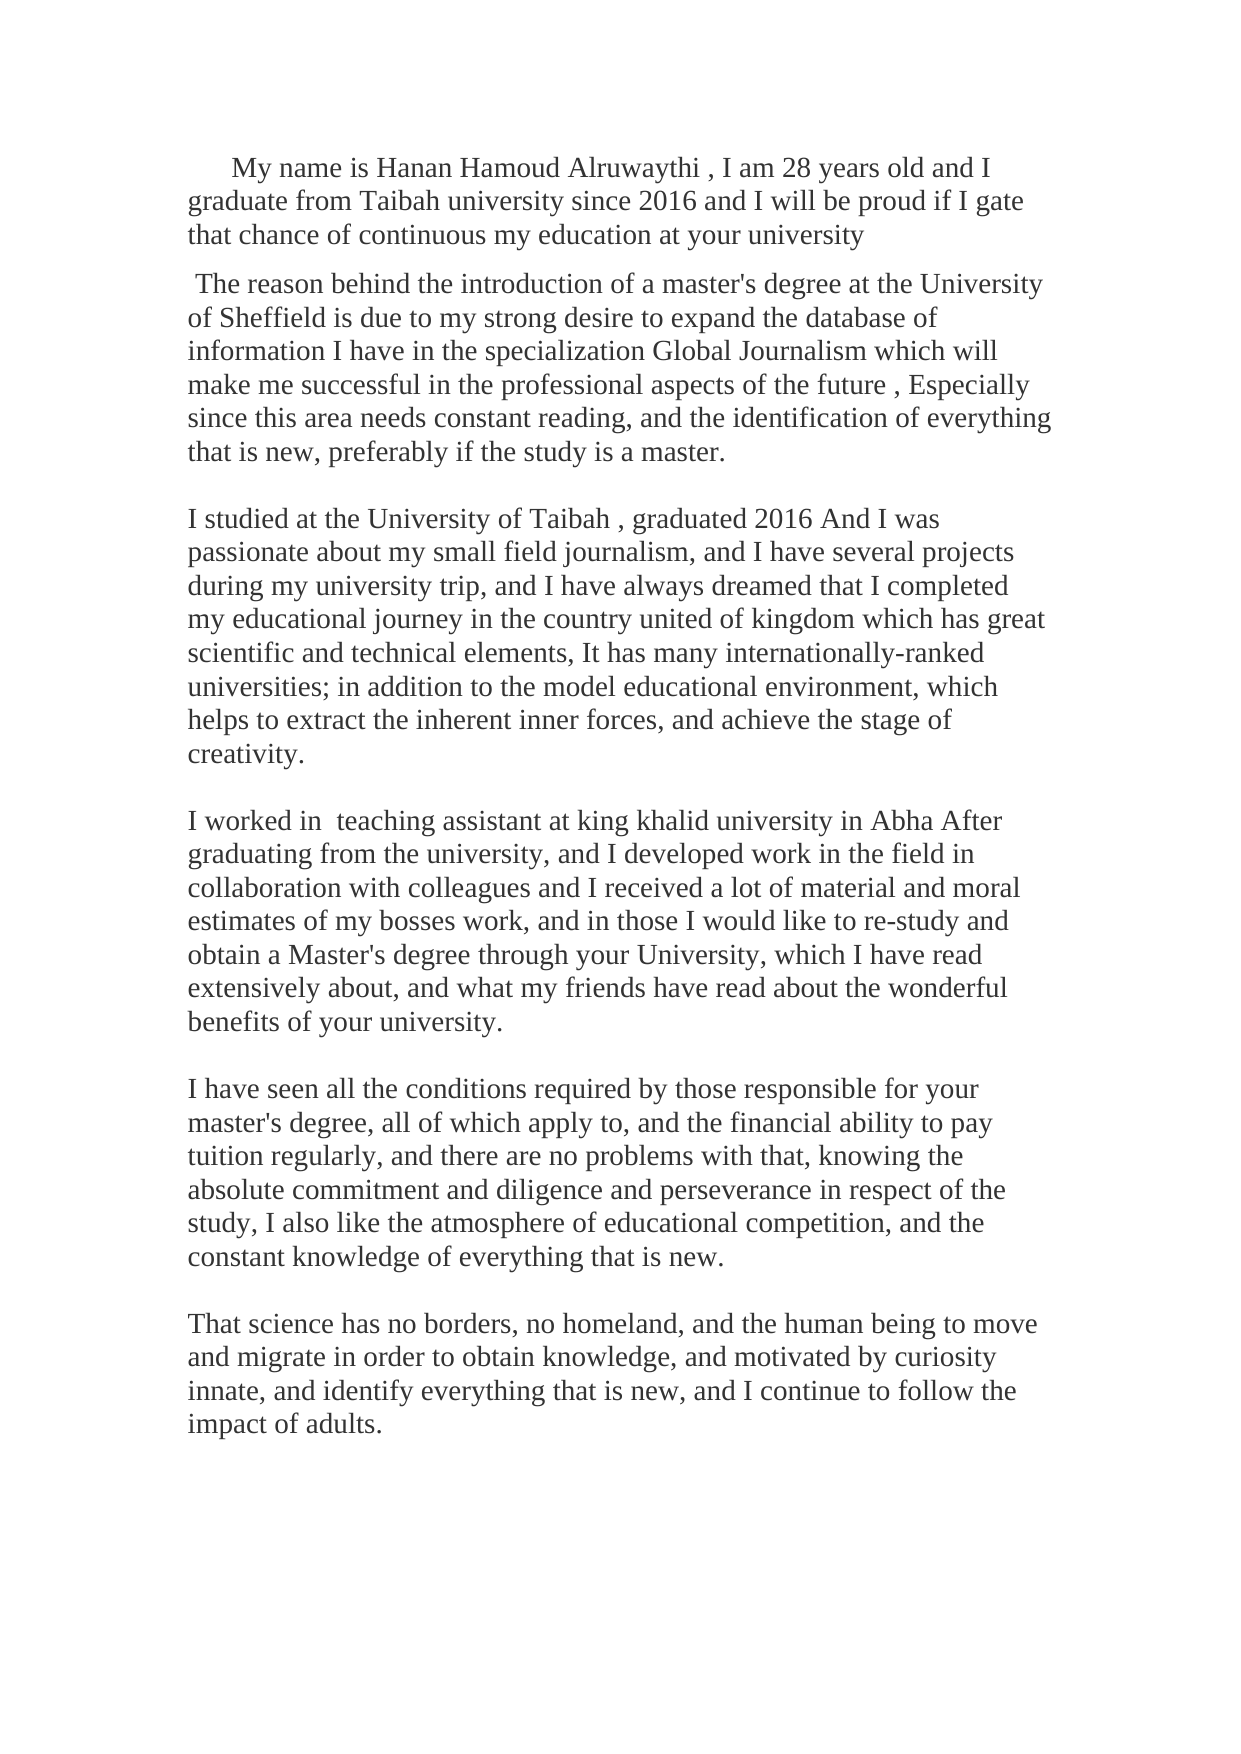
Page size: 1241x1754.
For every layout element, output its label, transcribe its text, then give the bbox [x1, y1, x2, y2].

text My name is Hanan Hamoud Alruwaythi , I am 28 years old and I graduate from Taibah university since 2016 and I will be proud if I gate that chance of continuous my education at your university [187, 150, 1053, 251]
text The reason behind the introduction of a master's degree at the University of Sheffield is due to my strong desire to expand the database of information I have in the specialization Global Journalism which will make me successful in the professional aspects of the future , Especially since this area needs constant reading, and the identification of everything that is new, preferably if the study is a master. I studied at the University of Taibah , graduated 2016 And I was passionate about my small field journalism, and I have several projects during my university trip, and I have always dreamed that I completed my educational journey in the country united of kingdom which has great scientific and technical elements, It has many internationally-ranked universities; in addition to the model educational environment, which helps to extract the inherent inner forces, and achieve the stage of creativity. I worked in teaching assistant at king khalid university in Abha After graduating from the university, and I developed work in the field in collaboration with colleagues and I received a lot of material and moral estimates of my bosses work, and in those I would like to re-study and obtain a Master's degree through your University, which I have read extensively about, and what my friends have read about the wonderful benefits of your university. I have seen all the conditions required by those responsible for your master's degree, all of which apply to, and the financial ability to pay tuition regularly, and there are no problems with that, knowing the absolute commitment and diligence and perseverance in respect of the study, I also like the atmosphere of educational competition, and the constant knowledge of everything that is new. That science has no borders, no homeland, and the human being to move and migrate in order to obtain knowledge, and motivated by curiosity innate, and identify everything that is new, and I continue to follow the impact of adults. [187, 266, 1053, 1440]
